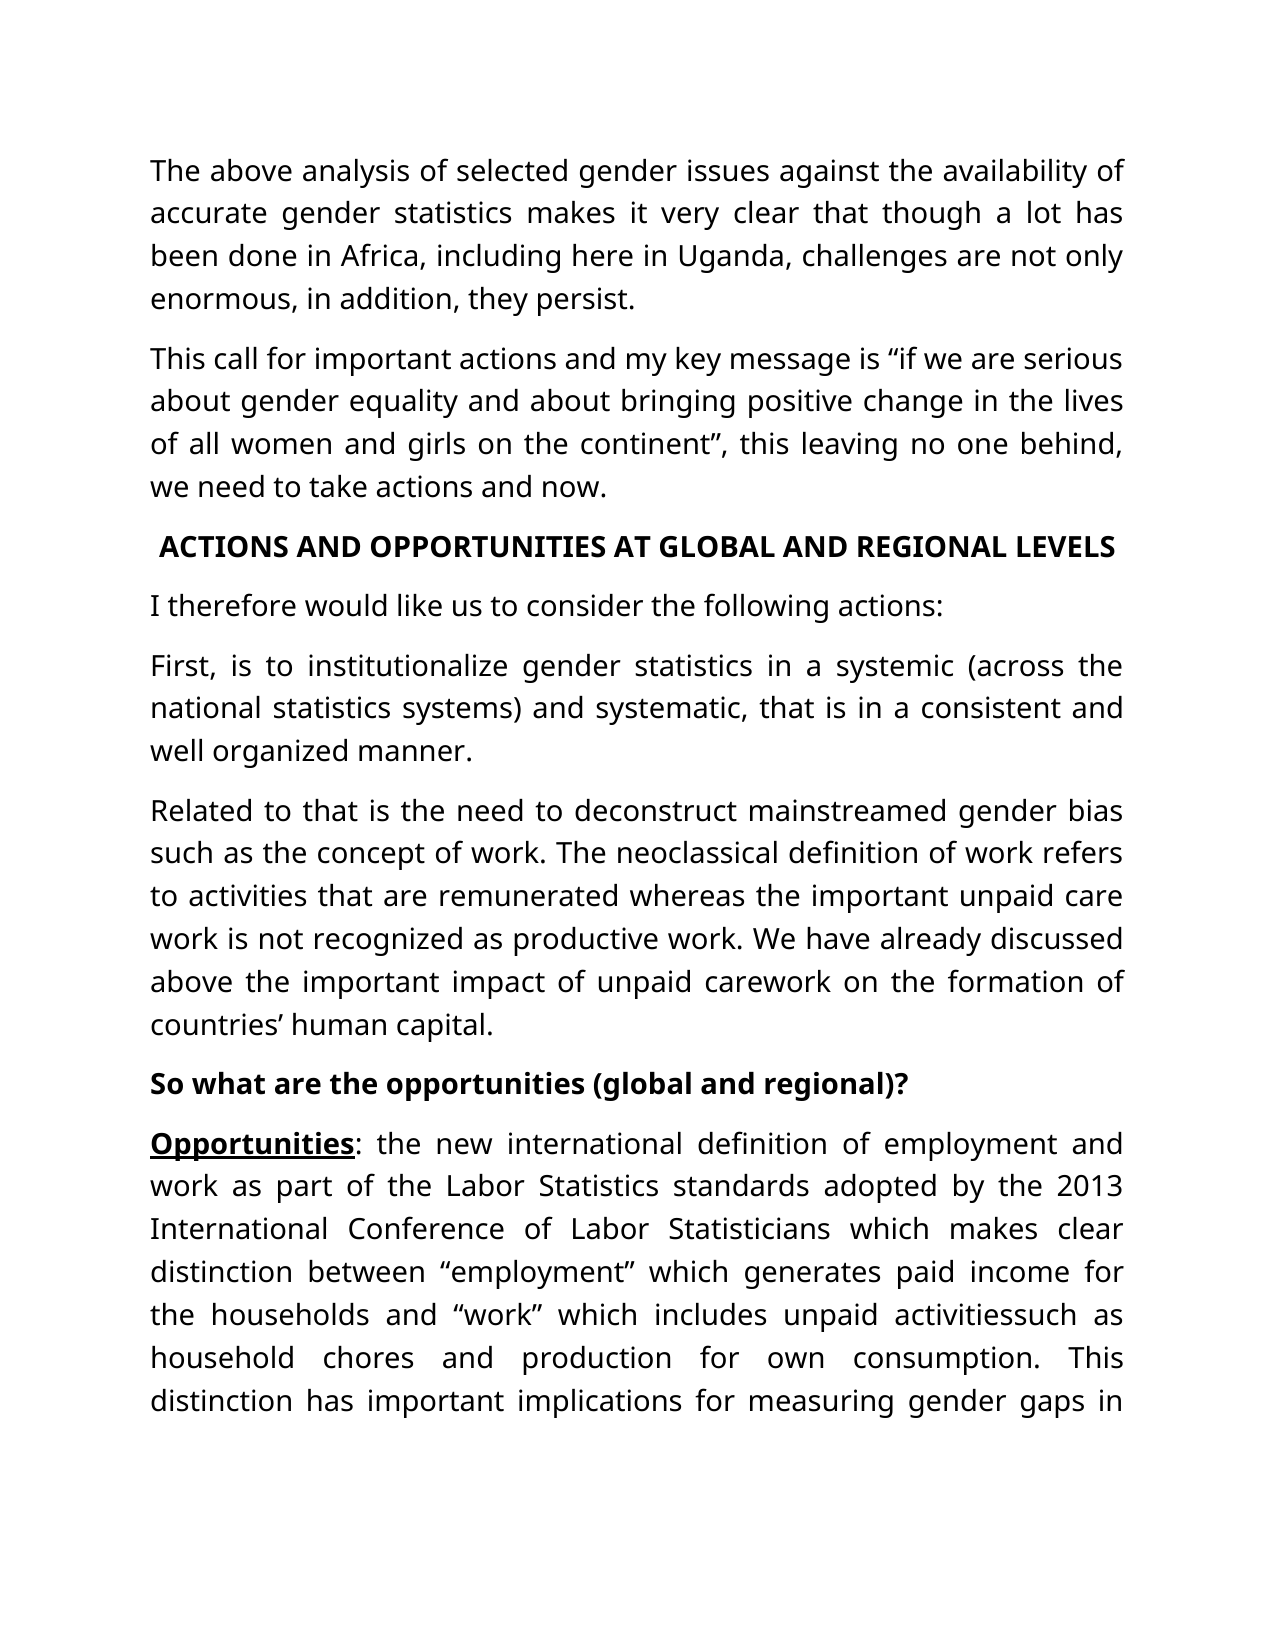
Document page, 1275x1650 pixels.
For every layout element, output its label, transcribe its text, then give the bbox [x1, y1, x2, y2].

text Related to that is the need to deconstruct mainstreamed gender bias such as the concept of work. The neoclassical definition of work refers to activities that are remunerated whereas the important unpaid care work is not recognized as productive work. We have already discussed above the important impact of unpaid carework on the formation of countries’ human capital. [150, 790, 1125, 1044]
text So what are the opportunities (global and regional)? [150, 1063, 1125, 1103]
text ACTIONS AND OPPORTUNITIES AT GLOBAL AND REGIONAL LEVELS [150, 526, 1125, 566]
text This call for important actions and my key message is “if we are serious about gender equality and about bringing positive change in the lives of all women and girls on the continent”, this leaving no one behind, we need to take actions and now. [150, 338, 1125, 506]
text First, is to institutionalize gender statistics in a systemic (across the national statistics systems) and systematic, that is in a consistent and well organized manner. [150, 645, 1125, 770]
text I therefore would like us to consider the following actions: [150, 585, 1125, 625]
text The above analysis of selected gender issues against the availability of accurate gender statistics makes it very clear that though a lot has been done in Africa, including here in Uganda, challenges are not only enormous, in addition, they persist. [150, 150, 1125, 318]
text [150, 1123, 1125, 1419]
